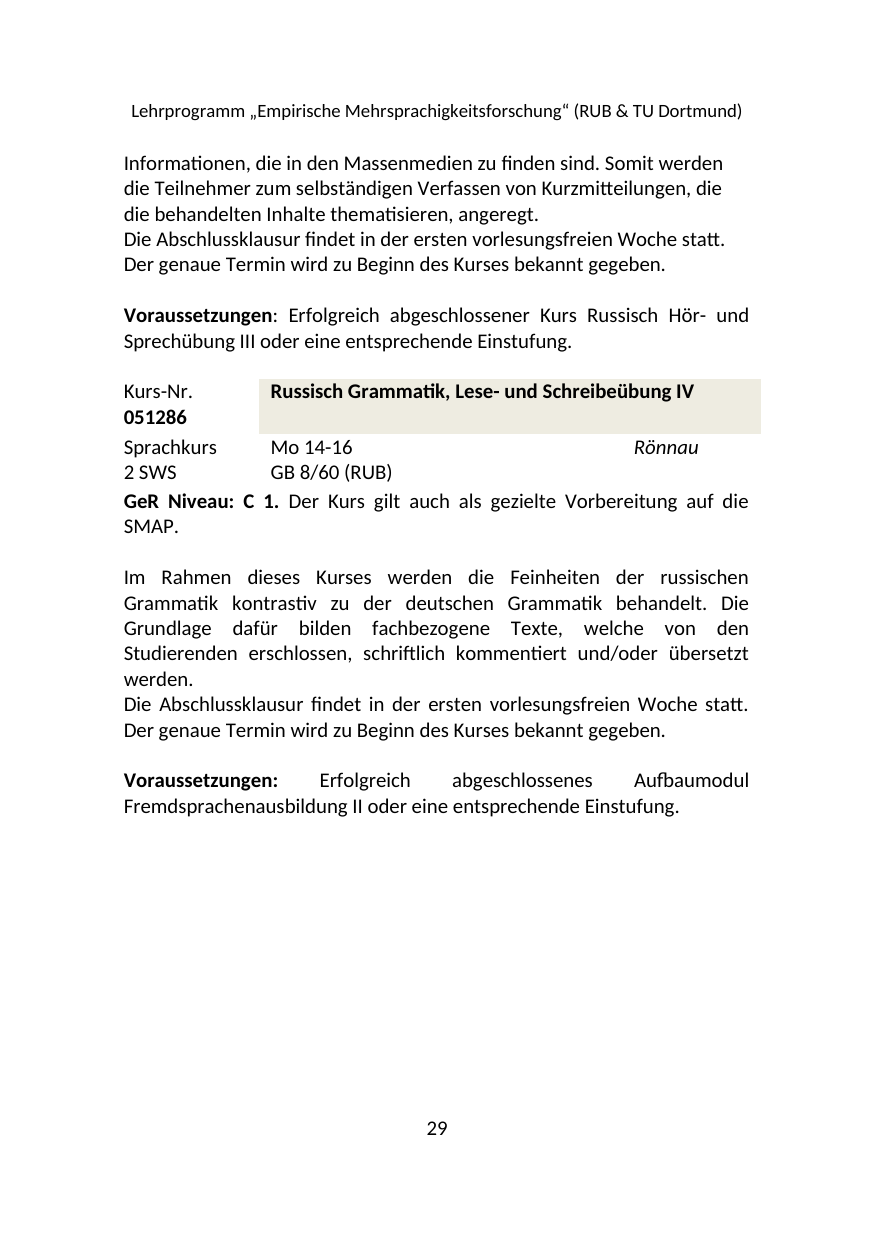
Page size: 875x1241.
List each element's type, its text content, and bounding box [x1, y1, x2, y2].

table_header Russisch Grammatik, Lese- und Schreibeübung IV [259, 379, 761, 434]
table_cell Mo 14-16 GB 8/60 (RUB) [259, 434, 622, 488]
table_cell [112, 150, 761, 353]
table_header Kurs-Nr. 051286 [112, 379, 259, 434]
table_cell Rönnau [623, 434, 761, 488]
table_cell GeR Niveau: C 1. Der Kurs gilt auch als gezielte Vorbereitung auf die SMAP. Im Rahmen dieses Kurses werden die Feinheiten der russischen Grammatik kontrastiv zu der deutschen Grammatik behandelt. Die Grundlage dafür bilden fachbezogene Texte, welche von den Studierenden erschlossen, schriftlich kommentiert und/oder übersetzt werden. Die Abschlussklausur findet in der ersten vorlesungsfreien Woche statt. Der genaue Termin wird zu Beginn des Kurses bekannt gegeben. Voraussetzungen: Erfolgreich abgeschlossenes Aufbaumodul Fremdsprachenausbildung II oder eine entsprechende Einstufung. [112, 488, 761, 818]
table_cell Sprachkurs 2 SWS [112, 434, 259, 488]
